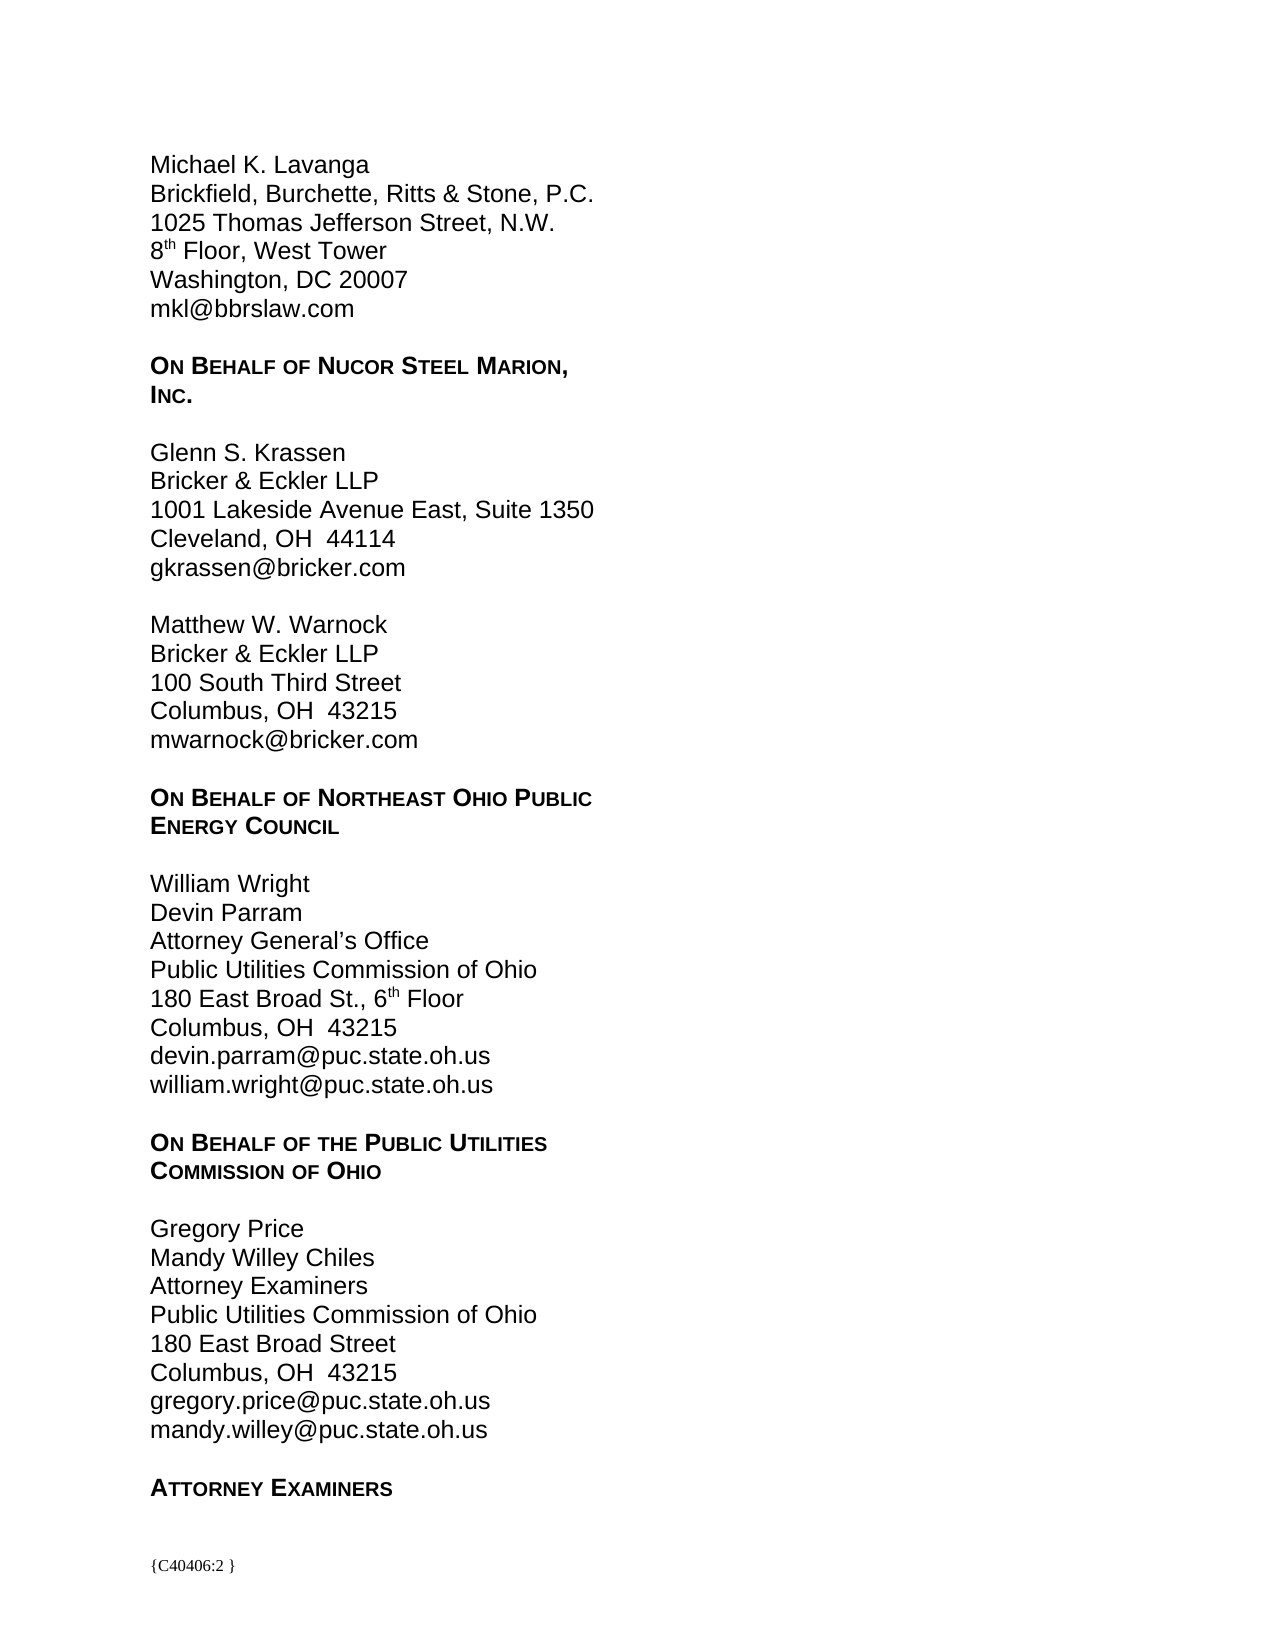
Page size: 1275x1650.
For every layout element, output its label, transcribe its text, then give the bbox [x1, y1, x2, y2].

text Attorney General’s Office [150, 926, 600, 955]
text Washington, DC 20007 [150, 265, 600, 294]
text Public Utilities Commission of Ohio [150, 1300, 600, 1329]
text mkl@bbrslaw.com [150, 294, 600, 322]
text Devin Parram [150, 897, 600, 926]
text devin.parram@puc.state.oh.us [150, 1041, 600, 1070]
text mandy.willey@puc.state.oh.us [150, 1415, 600, 1444]
text On Behalf of Northeast Ohio Public Energy Council [150, 782, 600, 840]
text Gregory Price [150, 1214, 600, 1242]
text mwarnock@bricker.com [150, 725, 600, 754]
text gkrassen@bricker.com [150, 552, 600, 581]
text Columbus, OH 43215 [150, 1357, 600, 1386]
text gregory.price@puc.state.oh.us [150, 1386, 600, 1415]
text 180 East Broad St., 6th Floor [150, 984, 600, 1012]
text 180 East Broad Street [150, 1329, 600, 1357]
text Brickfield, Burchette, Ritts & Stone, P.C. [150, 179, 600, 207]
text Public Utilities Commission of Ohio [150, 955, 600, 984]
text William Wright [150, 869, 600, 897]
text On Behalf of the Public Utilities Commission of Ohio [150, 1127, 600, 1185]
text Bricker & Eckler LLP [150, 466, 600, 495]
text Michael K. Lavanga [150, 150, 600, 179]
text Glenn S. Krassen [150, 437, 600, 466]
text 100 South Third Street [150, 667, 600, 696]
text Mandy Willey Chiles [150, 1242, 600, 1271]
text 8th Floor, West Tower [150, 236, 600, 265]
text Cleveland, OH 44114 [150, 524, 600, 552]
text 1001 Lakeside Avenue East, Suite 1350 [150, 495, 600, 524]
text william.wright@puc.state.oh.us [150, 1070, 600, 1099]
text On Behalf of Nucor Steel Marion, Inc. [150, 351, 600, 409]
text Columbus, OH 43215 [150, 1012, 600, 1041]
text Attorney Examiners [150, 1472, 600, 1501]
text Attorney Examiners [150, 1271, 600, 1300]
text 1025 Thomas Jefferson Street, N.W. [150, 207, 600, 236]
text Columbus, OH 43215 [150, 696, 600, 725]
text Matthew W. Warnock [150, 610, 600, 639]
text Bricker & Eckler LLP [150, 639, 600, 667]
